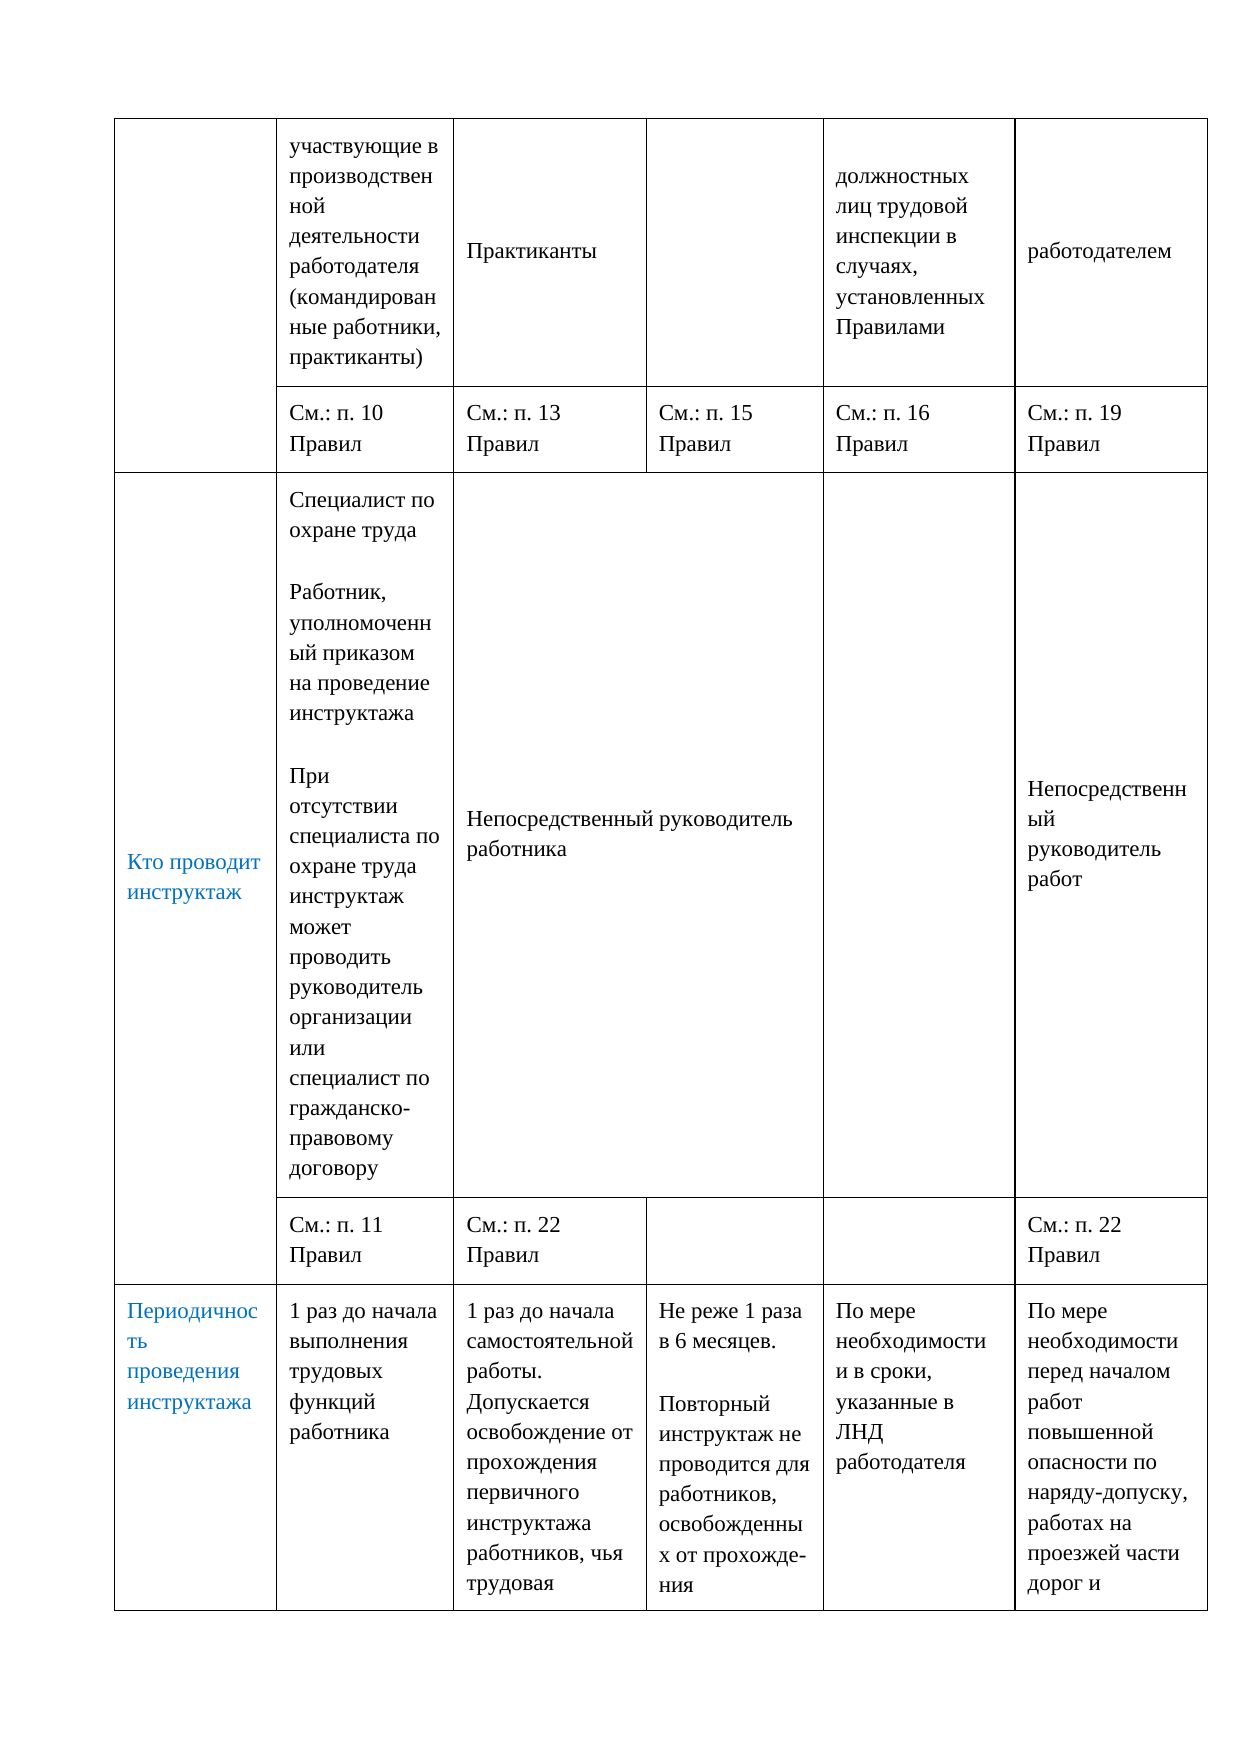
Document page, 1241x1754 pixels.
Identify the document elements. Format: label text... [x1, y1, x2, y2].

table_cell [824, 473, 1014, 1197]
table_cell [277, 1285, 453, 1610]
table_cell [277, 119, 453, 386]
table_cell См.: п. 16 Правил [824, 387, 1014, 472]
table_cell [647, 1285, 823, 1610]
table_cell См.: п. 13 Правил [454, 387, 646, 472]
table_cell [1016, 1285, 1207, 1610]
table_cell См.: п. 11 Правил [277, 1198, 453, 1283]
table_cell [647, 1198, 823, 1283]
table_cell См.: п. 19 Правил [1016, 387, 1207, 472]
table_cell Непосредственный руководитель работника [454, 473, 823, 1197]
table_cell Кто проводит инструктаж [115, 473, 276, 1283]
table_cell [824, 119, 1014, 386]
table_cell См.: п. 10 Правил [277, 387, 453, 472]
table_cell [824, 1198, 1014, 1283]
table_cell Специалист по охране труда Работник, уполномоченный приказом на проведение инструктажа При отсутствии специалиста по охране труда инструктаж может проводить руководитель организации или специалист по гражданско-правовому договору [277, 473, 453, 1197]
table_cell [1016, 119, 1207, 386]
table_cell Непосредственный руководитель работ [1016, 473, 1207, 1197]
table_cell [115, 1285, 276, 1610]
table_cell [647, 119, 823, 386]
table_cell См.: п. 15 Правил [647, 387, 823, 472]
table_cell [454, 1285, 646, 1610]
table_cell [454, 119, 646, 386]
table_cell См.: п. 22 Правил [454, 1198, 646, 1283]
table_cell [824, 1285, 1014, 1610]
table_cell См.: п. 22 Правил [1016, 1198, 1207, 1283]
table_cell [115, 119, 276, 472]
